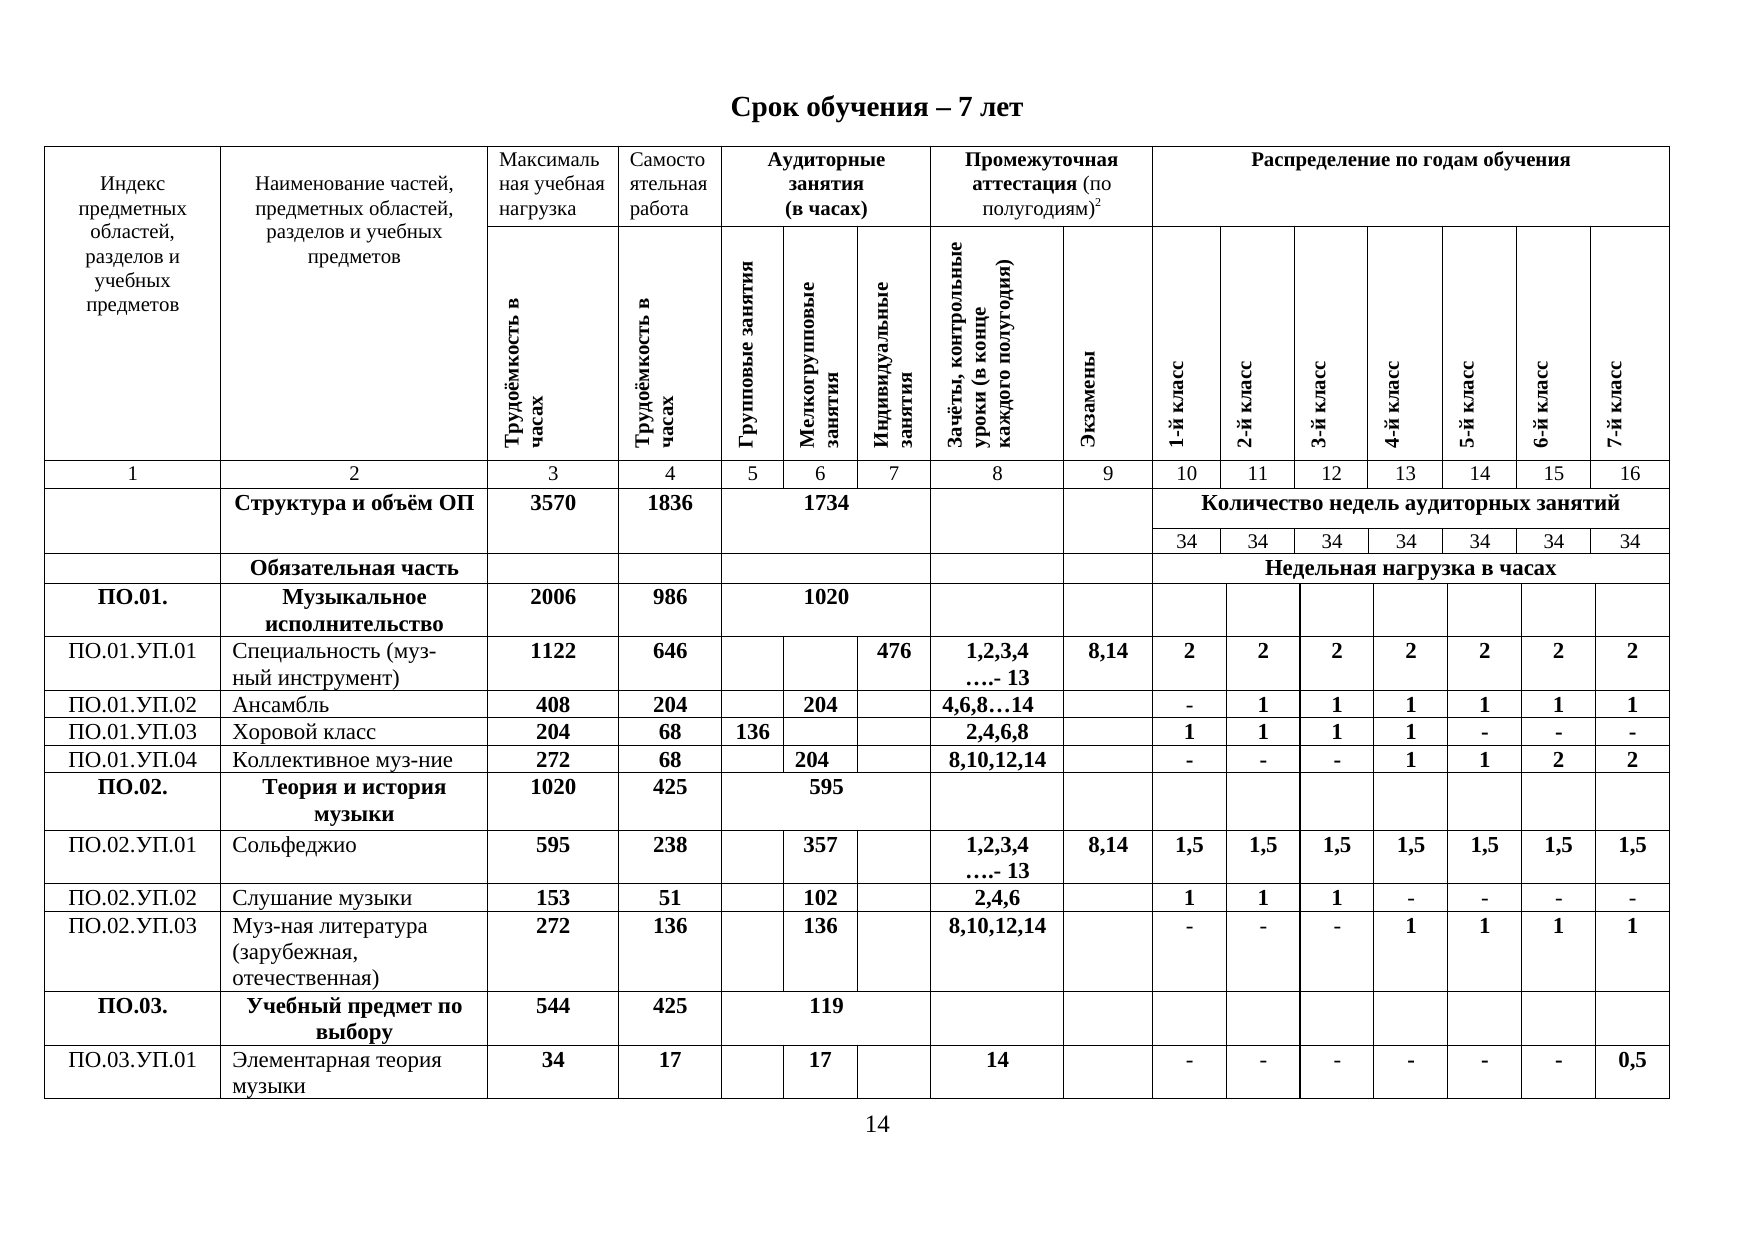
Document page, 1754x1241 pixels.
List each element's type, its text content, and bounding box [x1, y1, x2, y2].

table_cell [722, 554, 930, 582]
table_header Распределение по годам обучения [1153, 147, 1669, 226]
table_cell 595 [722, 773, 930, 829]
table_cell [1301, 773, 1373, 829]
table_cell 136 [722, 718, 783, 745]
table_cell - [1596, 718, 1669, 745]
table_cell - [1448, 718, 1521, 745]
table_cell 2006 [488, 584, 618, 636]
table_cell 425 [619, 992, 721, 1044]
table_cell [1522, 584, 1595, 636]
table_cell 1 [1374, 746, 1447, 772]
table_cell Муз-ная литература (зарубежная, отечественная) [221, 912, 487, 991]
table_cell [1064, 884, 1152, 911]
table_cell - [1227, 746, 1299, 772]
table_cell 5 [722, 461, 783, 488]
table_cell [722, 912, 783, 991]
table_cell 1 [1448, 912, 1521, 991]
table_cell Индивидуальные занятия [858, 227, 930, 460]
table_cell - [1227, 1046, 1299, 1098]
table_cell 1020 [488, 773, 618, 829]
table_cell - [1448, 1046, 1521, 1098]
table_cell 0,5 [1596, 1046, 1669, 1098]
table_cell 17 [784, 1046, 857, 1098]
table_cell 595 [488, 831, 618, 883]
table_cell Трудоёмкость в часах [488, 227, 618, 460]
table_cell 544 [488, 992, 618, 1044]
table_cell 1 [1448, 691, 1521, 717]
table_cell 2 [1596, 637, 1669, 690]
table_cell 4,6,8…14 [931, 691, 1063, 717]
table_cell [931, 584, 1063, 636]
table_cell 1 [1522, 912, 1595, 991]
table_cell 1 [1227, 884, 1299, 911]
table_cell [931, 773, 1063, 829]
table_cell [1064, 691, 1152, 717]
table_cell 5-й класс [1443, 227, 1516, 460]
table_cell Хоровой класс [221, 718, 487, 745]
table_cell 408 [488, 691, 618, 717]
table_cell 16 [1591, 461, 1669, 488]
table_cell 2 [1522, 746, 1595, 772]
table_cell 2 [1153, 637, 1226, 690]
table_cell [1064, 1046, 1152, 1098]
table_cell 425 [619, 773, 721, 829]
table_cell [1064, 992, 1152, 1044]
table_cell - [1153, 912, 1226, 991]
table_cell 1 [1153, 718, 1226, 745]
table_cell 3570 [488, 489, 618, 553]
table_cell 1 [1522, 691, 1595, 717]
table_cell 34 [1295, 529, 1368, 553]
table_cell [858, 884, 930, 911]
table_cell [1153, 992, 1226, 1044]
table_cell 34 [1369, 529, 1442, 553]
table_cell 1,2,3,4 ….- 13 [931, 637, 1063, 690]
table_cell 204 [619, 691, 721, 717]
table_cell - [1301, 912, 1373, 991]
table_cell [1374, 773, 1447, 829]
table_cell Групповые занятия [722, 227, 783, 460]
table_cell 1,5 [1522, 831, 1595, 883]
table_cell Ансамбль [221, 691, 487, 717]
table_cell - [1153, 1046, 1226, 1098]
table_cell 34 [1153, 529, 1220, 553]
table_cell 2,4,6 [931, 884, 1063, 911]
table_cell [1153, 773, 1226, 829]
table_cell Слушание музыки [221, 884, 487, 911]
table_cell 2 [1522, 637, 1595, 690]
table_cell 11 [1221, 461, 1294, 488]
table_header Максимальная учебная нагрузка [488, 147, 618, 226]
table_cell 153 [488, 884, 618, 911]
table_cell - [1301, 746, 1373, 772]
table_cell ПО.02.УП.03 [45, 912, 220, 991]
table_cell [1374, 584, 1447, 636]
table_header Индекс предметных областей, разделов и учебных предметов [45, 147, 220, 460]
table_cell [1064, 718, 1152, 745]
table_cell ПО.01. [45, 584, 220, 636]
table_cell 1020 [722, 584, 930, 636]
table_cell Музыкальное исполнительство [221, 584, 487, 636]
table_cell ПО.01.УП.04 [45, 746, 220, 772]
table_cell ПО.01.УП.02 [45, 691, 220, 717]
table_cell [1064, 554, 1152, 582]
table_cell 17 [619, 1046, 721, 1098]
table_cell 6 [784, 461, 857, 488]
table_cell [931, 554, 1063, 582]
table_cell [45, 554, 220, 582]
table_cell [722, 831, 783, 883]
table_cell 51 [619, 884, 721, 911]
table_cell [1448, 584, 1521, 636]
table_cell 7-й класс [1591, 227, 1669, 460]
table_cell - [1374, 884, 1447, 911]
table_cell [722, 637, 783, 690]
table_cell Коллективное муз-ние [221, 746, 487, 772]
table_cell [1448, 773, 1521, 829]
table_cell [858, 691, 930, 717]
table_cell - [1227, 912, 1299, 991]
table_cell [722, 691, 783, 717]
table_cell [45, 489, 220, 553]
table_cell ПО.02. [45, 773, 220, 829]
table_cell Специальность (муз-ный инструмент) [221, 637, 487, 690]
table_cell 2-й класс [1221, 227, 1294, 460]
table_cell [722, 1046, 783, 1098]
table_cell - [1448, 884, 1521, 911]
table_cell Обязательная часть [221, 554, 487, 582]
table_cell 272 [488, 746, 618, 772]
table_cell - [1301, 1046, 1373, 1098]
table_cell 1 [1374, 912, 1447, 991]
table_cell 2,4,6,8 [931, 718, 1063, 745]
table_cell [1596, 584, 1669, 636]
table_cell 646 [619, 637, 721, 690]
table_cell 4 [619, 461, 721, 488]
table_cell ПО.03. [45, 992, 220, 1044]
table_cell 1 [1596, 691, 1669, 717]
table_cell 1 [1301, 691, 1373, 717]
table_cell 12 [1295, 461, 1367, 488]
table_cell Элементарная теория музыки [221, 1046, 487, 1098]
table_cell 8,14 [1064, 637, 1152, 690]
table_cell 1,5 [1374, 831, 1447, 883]
table_cell 1 [1374, 718, 1447, 745]
table_cell 1 [1227, 718, 1299, 745]
table_cell [858, 831, 930, 883]
table_cell 204 [784, 746, 857, 772]
table_cell 34 [1221, 529, 1294, 553]
text Срок обучения – 7 лет [89, 89, 1665, 122]
table_cell Теория и история музыки [221, 773, 487, 829]
table_cell 1,5 [1596, 831, 1669, 883]
table_cell 102 [784, 884, 857, 911]
table_cell 1 [1301, 884, 1373, 911]
table_cell [488, 554, 618, 582]
table_cell ПО.03.УП.01 [45, 1046, 220, 1098]
table_cell 1836 [619, 489, 721, 553]
table_cell Учебный предмет по выбору [221, 992, 487, 1044]
table_cell [1227, 992, 1299, 1044]
table_cell 2 [1227, 637, 1299, 690]
table_cell 34 [488, 1046, 618, 1098]
table_cell [1596, 992, 1669, 1044]
table_cell [1522, 773, 1595, 829]
table_cell [858, 912, 930, 991]
table_cell 34 [1443, 529, 1516, 553]
table_cell [1301, 992, 1373, 1044]
table_cell 14 [931, 1046, 1063, 1098]
table_cell Зачёты, контрольные уроки (в конце каждого полугодия) [931, 227, 1063, 460]
table_cell [722, 746, 783, 772]
table_cell [1064, 746, 1152, 772]
table_header Наименование частей, предметных областей, разделов и учебных предметов [221, 147, 487, 460]
table_cell 7 [858, 461, 930, 488]
table_cell [784, 718, 857, 745]
table_cell 1 [1374, 691, 1447, 717]
table_cell 8,10,12,14 [931, 912, 1063, 991]
table_cell [1301, 584, 1373, 636]
table_cell 1 [1153, 884, 1226, 911]
table_cell 1,5 [1153, 831, 1226, 883]
table_cell 1,2,3,4 ….- 13 [931, 831, 1063, 883]
table_cell 2 [1301, 637, 1373, 690]
table_cell - [1153, 746, 1226, 772]
table_cell 2 [1374, 637, 1447, 690]
table_cell Экзамены [1064, 227, 1152, 460]
table_cell 136 [784, 912, 857, 991]
table_cell [931, 489, 1063, 553]
table_cell 15 [1517, 461, 1590, 488]
table_cell 1734 [722, 489, 930, 553]
table_cell Мелкогрупповые занятия [784, 227, 857, 460]
table_cell [1064, 584, 1152, 636]
table_cell 2 [1448, 637, 1521, 690]
table_cell 119 [722, 992, 930, 1044]
table_cell [1227, 773, 1299, 829]
table_cell 2 [1596, 746, 1669, 772]
table_cell 10 [1153, 461, 1220, 488]
table_cell [722, 884, 783, 911]
table_cell Количество недель аудиторных занятий [1153, 489, 1669, 528]
table_cell [1596, 773, 1669, 829]
table_cell Недельная нагрузка в часах [1153, 554, 1669, 582]
table_cell 3-й класс [1295, 227, 1367, 460]
table_cell 136 [619, 912, 721, 991]
table_cell 8,14 [1064, 831, 1152, 883]
table_cell Сольфеджио [221, 831, 487, 883]
table_cell 476 [858, 637, 930, 690]
table_cell - [1522, 884, 1595, 911]
table_cell 1-й класс [1153, 227, 1220, 460]
table_cell 34 [1591, 529, 1669, 553]
table_cell [1153, 584, 1226, 636]
table_cell [858, 746, 930, 772]
table_cell 8 [931, 461, 1063, 488]
table_cell 9 [1064, 461, 1152, 488]
table_cell 1 [1596, 912, 1669, 991]
table_cell 204 [784, 691, 857, 717]
table_cell 2 [221, 461, 487, 488]
table_cell 14 [1443, 461, 1516, 488]
table_cell [1064, 912, 1152, 991]
table_cell 68 [619, 718, 721, 745]
table_cell [1448, 992, 1521, 1044]
table_cell [931, 992, 1063, 1044]
table_cell 1,5 [1448, 831, 1521, 883]
table_header Аудиторные занятия (в часах) [722, 147, 930, 226]
table_cell 8,10,12,14 [931, 746, 1063, 772]
table_cell - [1374, 1046, 1447, 1098]
table_cell [619, 554, 721, 582]
table_cell [784, 637, 857, 690]
table_cell [858, 718, 930, 745]
table_cell 238 [619, 831, 721, 883]
table_cell 3 [488, 461, 618, 488]
table_cell ПО.01.УП.01 [45, 637, 220, 690]
table_cell - [1596, 884, 1669, 911]
table_cell [1227, 584, 1299, 636]
table_cell ПО.01.УП.03 [45, 718, 220, 745]
table_cell 6-й класс [1517, 227, 1590, 460]
table_cell 1,5 [1227, 831, 1299, 883]
table_cell 272 [488, 912, 618, 991]
table_cell 1122 [488, 637, 618, 690]
table_cell [1064, 773, 1152, 829]
table_cell [1064, 489, 1152, 553]
table_cell 204 [488, 718, 618, 745]
table_cell [858, 1046, 930, 1098]
table_header Самостоятельная работа [619, 147, 721, 226]
table_cell - [1522, 718, 1595, 745]
table_cell 1 [45, 461, 220, 488]
table_cell Структура и объём ОП [221, 489, 487, 553]
table_cell [1522, 992, 1595, 1044]
table_cell ПО.02.УП.01 [45, 831, 220, 883]
table_cell ПО.02.УП.02 [45, 884, 220, 911]
table_cell [1374, 992, 1447, 1044]
table_cell 4-й класс [1368, 227, 1442, 460]
table_cell - [1153, 691, 1226, 717]
table_cell 986 [619, 584, 721, 636]
table_cell 13 [1368, 461, 1442, 488]
table_cell 68 [619, 746, 721, 772]
table_cell Трудоёмкость в часах [619, 227, 721, 460]
table_cell 1 [1227, 691, 1299, 717]
table_cell 1 [1301, 718, 1373, 745]
table_header Промежуточная аттестация (по полугодиям)2 [931, 147, 1152, 226]
table_cell 1 [1448, 746, 1521, 772]
table_cell 1,5 [1301, 831, 1373, 883]
table_cell - [1522, 1046, 1595, 1098]
table_cell 34 [1517, 529, 1590, 553]
table_cell 357 [784, 831, 857, 883]
